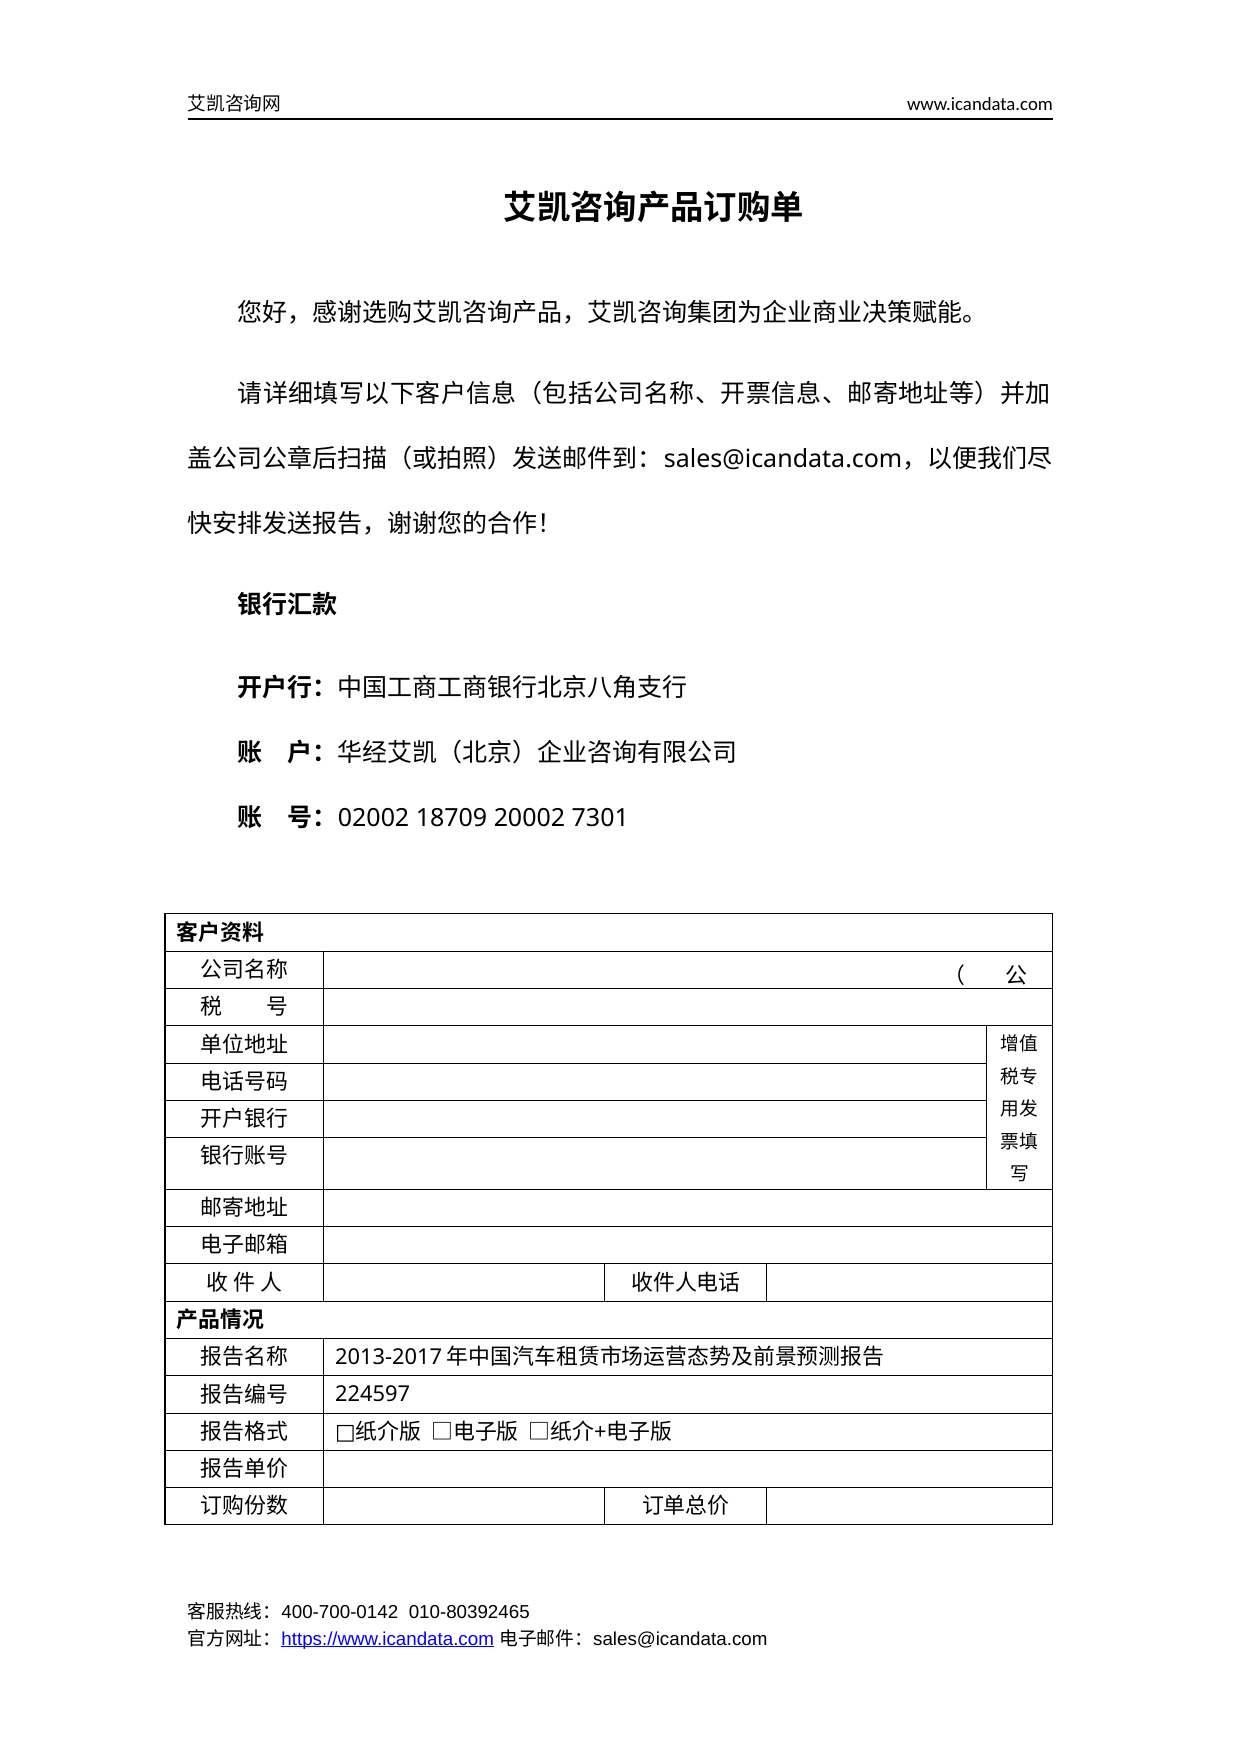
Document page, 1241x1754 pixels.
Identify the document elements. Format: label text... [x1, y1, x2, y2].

table_cell [324, 1190, 1052, 1226]
table_cell 开户银行 [166, 1101, 323, 1137]
table_cell □纸介版 □电子版 □纸介+电子版 [324, 1414, 1052, 1450]
text 您好，感谢选购艾凯咨询产品，艾凯咨询集团为企业商业决策赋能。 [187, 278, 1053, 343]
table_cell [324, 989, 1052, 1025]
table_cell 224597 [324, 1376, 1052, 1412]
table_cell [324, 952, 1052, 988]
table_cell [324, 1064, 986, 1100]
table_cell 收件人电话 [605, 1264, 766, 1301]
table_cell 订购份数 [166, 1488, 323, 1524]
table_cell [767, 1264, 1052, 1301]
table_cell 银行账号 [166, 1138, 323, 1189]
table_cell 订单总价 [605, 1488, 766, 1524]
table_cell [324, 1264, 604, 1301]
table_cell 电话号码 [166, 1064, 323, 1100]
text 账 户：华经艾凯（北京）企业咨询有限公司 [187, 718, 1053, 783]
table_cell 公司名称 [166, 952, 323, 988]
table_cell 报告单价 [166, 1451, 323, 1487]
table_cell [324, 1488, 604, 1524]
text 开户行：中国工商工商银行北京八角支行 [187, 653, 1053, 718]
table_cell 增值税专用发票填写 [987, 1026, 1052, 1189]
table_cell [767, 1488, 1052, 1524]
table_cell 产品情况 [166, 1302, 1052, 1338]
table_cell 报告名称 [166, 1339, 323, 1375]
table_cell 电子邮箱 [166, 1227, 323, 1263]
table_cell 收 件 人 [166, 1264, 323, 1301]
table_cell 报告格式 [166, 1414, 323, 1450]
table_cell [324, 1451, 1052, 1487]
table_cell [324, 1101, 986, 1137]
table_cell [324, 1138, 986, 1189]
table_cell 报告编号 [166, 1376, 323, 1412]
text 请详细填写以下客户信息（包括公司名称、开票信息、邮寄地址等）并加盖公司公章后扫描（或拍照）发送邮件到：sales@icandata.com，以便我们尽快安排发送报告，谢谢您的合作！ [187, 359, 1053, 554]
table_cell 税 号 [166, 989, 323, 1025]
table_header 客户资料 [166, 914, 1052, 951]
table_cell 2013-2017年中国汽车租赁市场运营态势及前景预测报告 [324, 1339, 1052, 1375]
text 艾凯咨询产品订购单 [187, 172, 1053, 237]
table_cell [324, 1227, 1052, 1263]
table_cell 单位地址 [166, 1026, 323, 1062]
table_cell 邮寄地址 [166, 1190, 323, 1226]
table_cell [324, 1026, 986, 1062]
text 银行汇款 [187, 570, 1053, 635]
text 账 号：02002 18709 20002 7301 [187, 783, 1053, 848]
